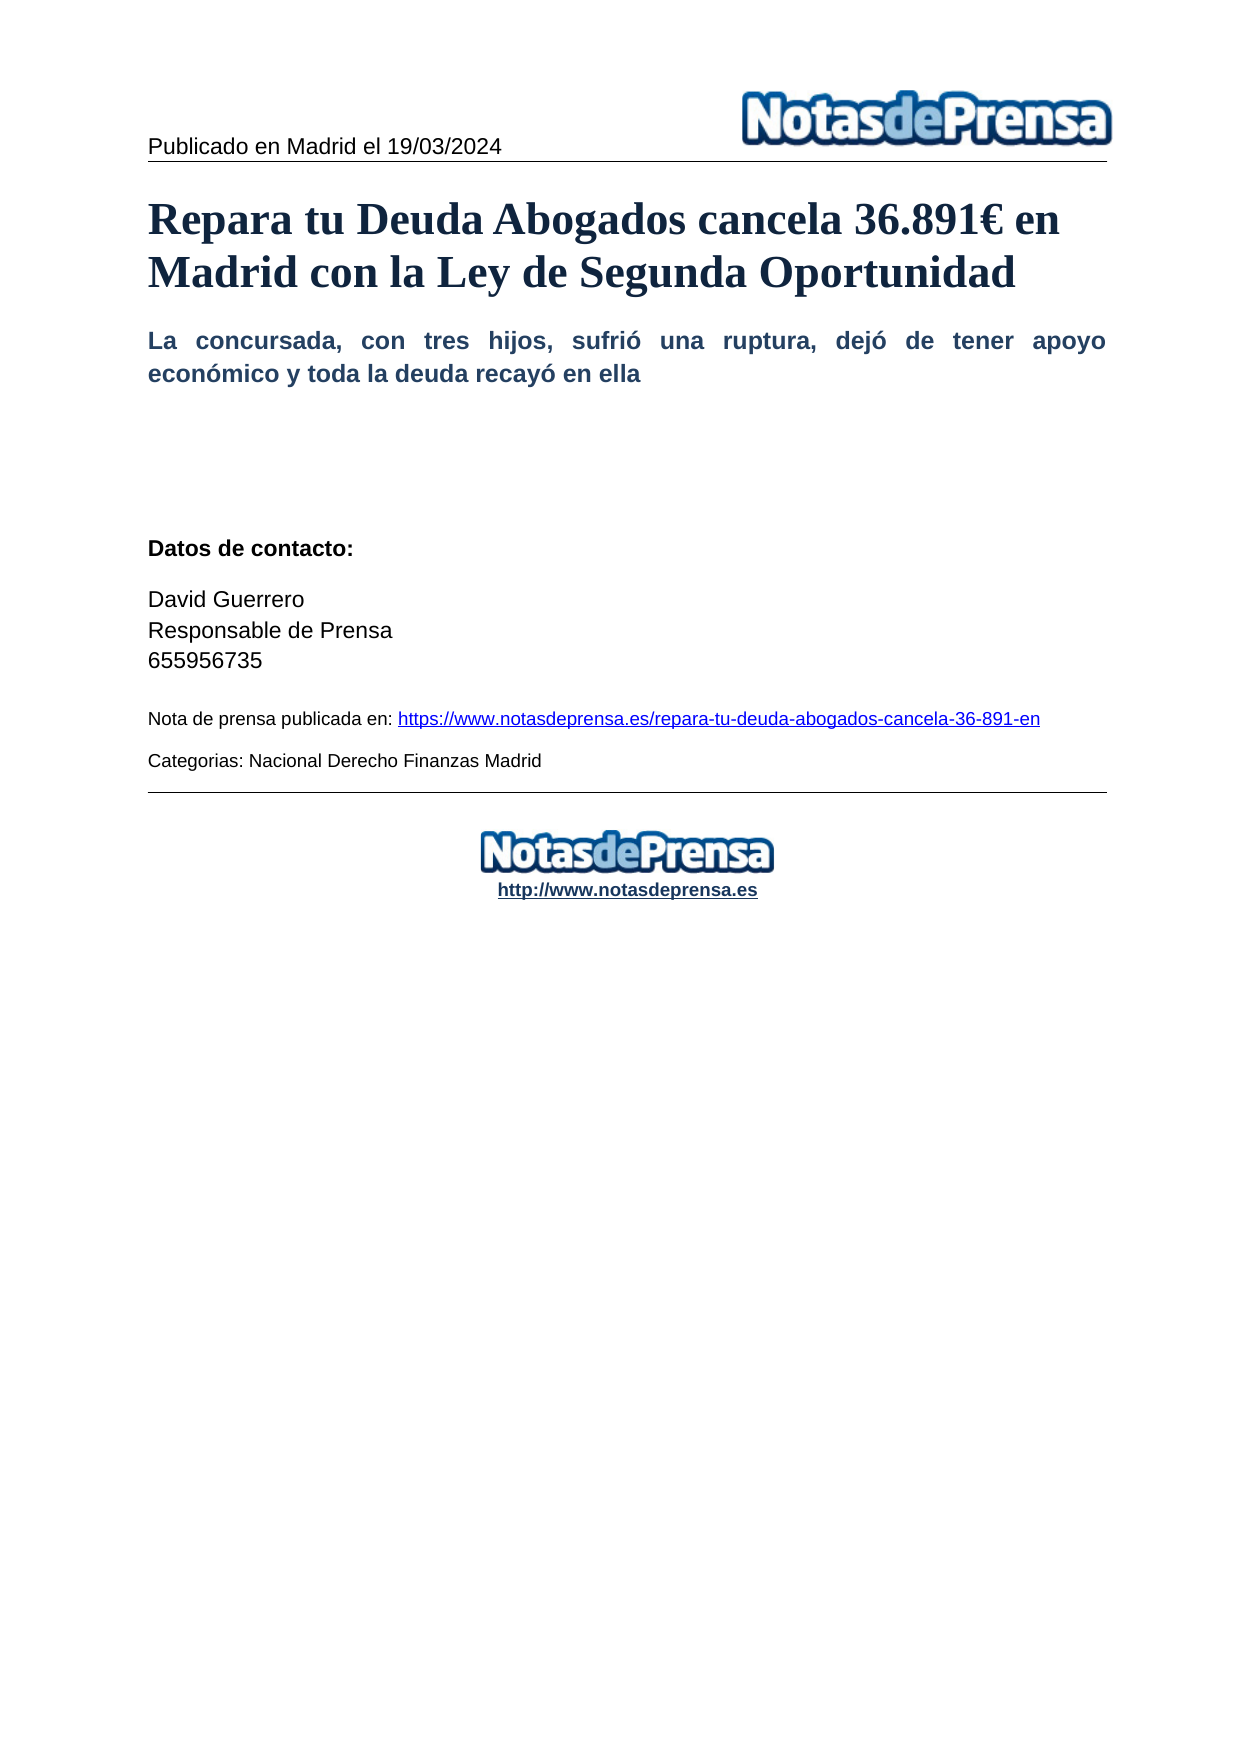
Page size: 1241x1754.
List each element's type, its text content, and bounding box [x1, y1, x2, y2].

picture [742, 90, 1113, 148]
text Publicado en Madrid el 19/03/2024 [148, 133, 1107, 161]
subtitle Repara tu Deuda Abogados cancela 36.891€ en Madrid con la Ley de Segunda Oportunidad [148, 192, 1107, 297]
text Responsable de Prensa [148, 617, 1063, 643]
text 655956735 [148, 647, 1063, 673]
text David Guerrero [148, 586, 1063, 613]
picture [480, 829, 775, 875]
text http://www.notasdeprensa.es [148, 879, 1107, 901]
text Datos de contacto: [148, 535, 1107, 562]
subtitle La concursada, con tres hijos, sufrió una ruptura, dejó de tener apoyo económico y toda la deuda recayó en ella [148, 326, 1107, 388]
text Nota de prensa publicada en: https://www.notasdeprensa.es/repara-tu-deuda-abogados-cancela-36-891-en [148, 707, 1107, 729]
text Categorias: Nacional Derecho Finanzas Madrid [148, 750, 1107, 771]
